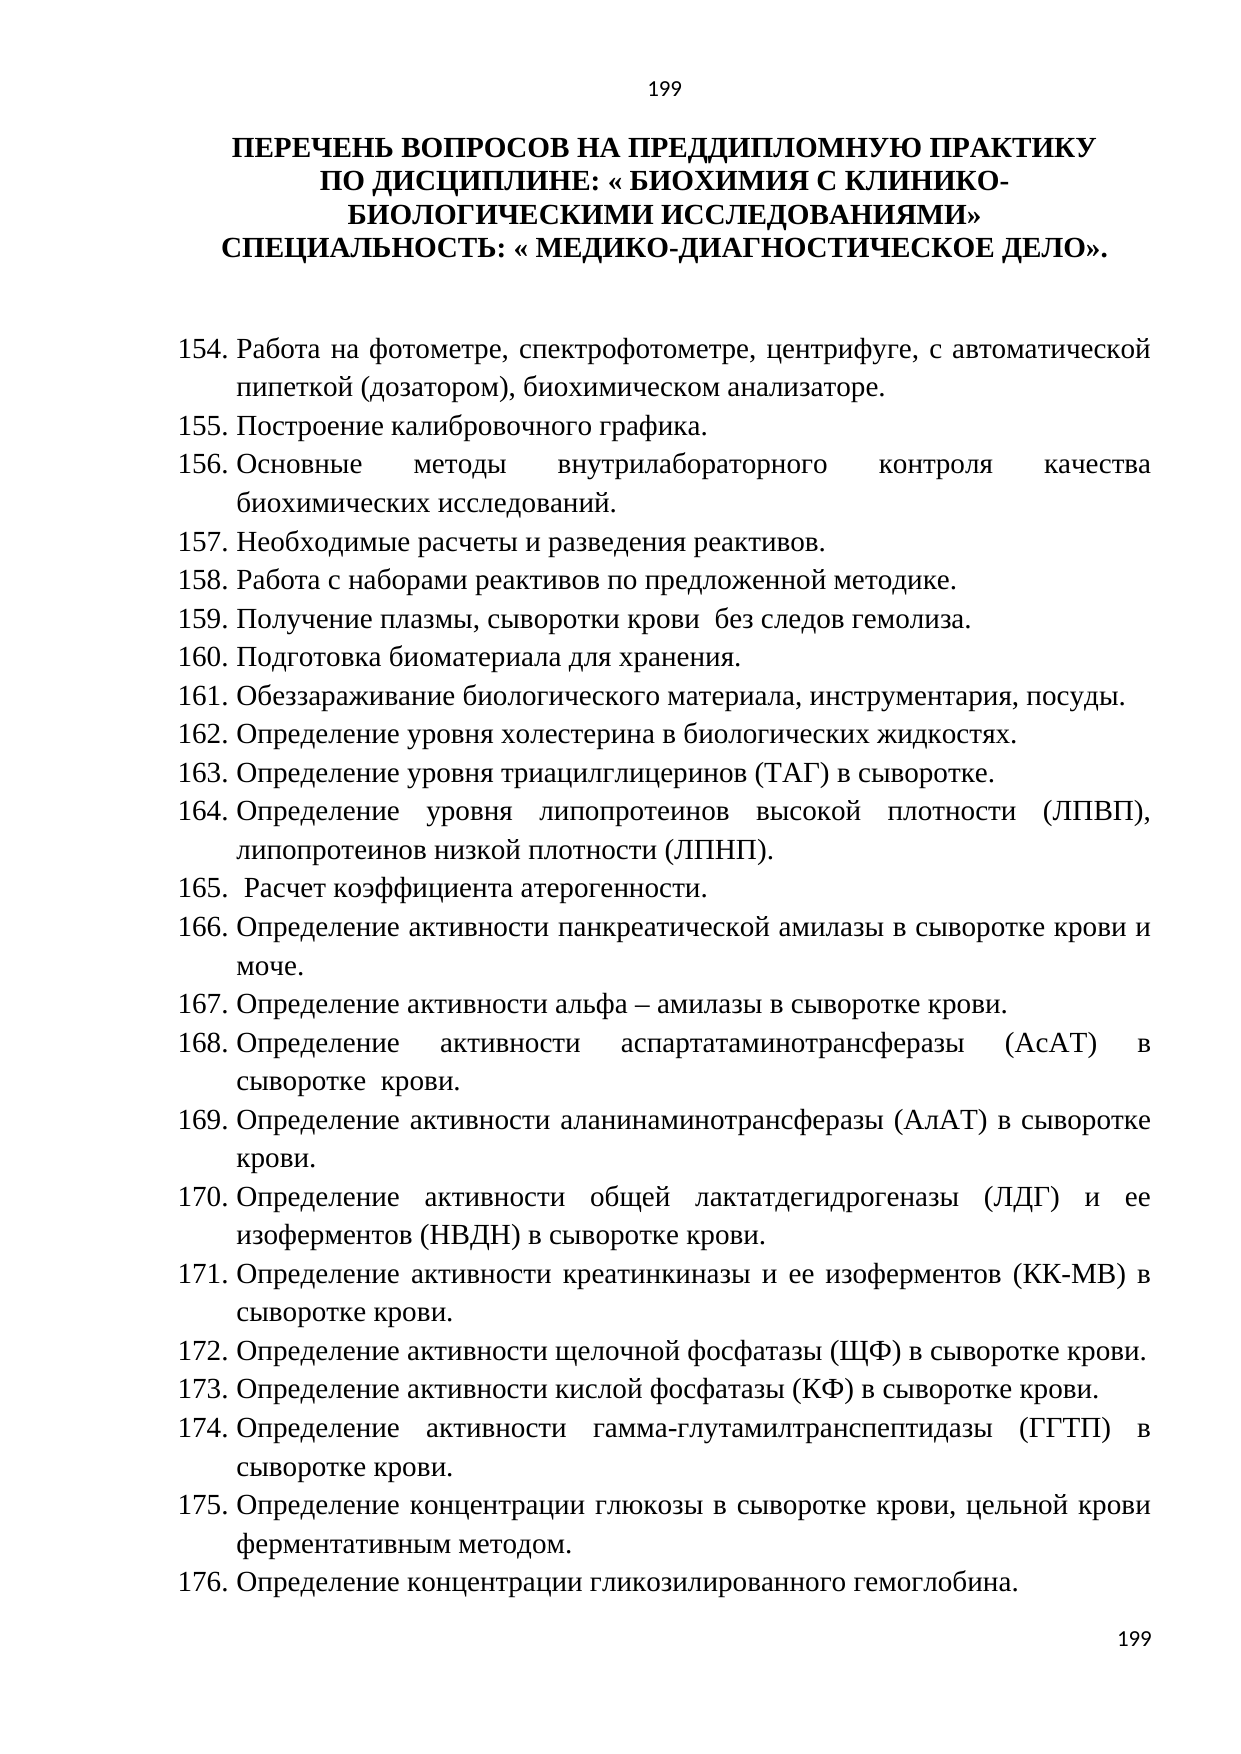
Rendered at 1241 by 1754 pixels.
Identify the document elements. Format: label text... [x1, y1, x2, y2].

list Определение активности аланинаминотрансферазы (АлАТ) в сыворотке крови. [177, 1102, 1152, 1174]
list Определение концентрации глюкозы в сыворотке крови, цельной крови ферментативным методом. [177, 1487, 1152, 1559]
list Работа на фотометре, спектрофотометре, центрифуге, с автоматической пипеткой (дозатором), биохимическом анализаторе. [177, 331, 1152, 403]
list Определение активности гамма-глутамилтранспептидазы (ГГТП) в сыворотке крови. [177, 1410, 1152, 1482]
list Работа с наборами реактивов по предложенной методике. [177, 562, 1152, 596]
list Определение активности общей лактатдегидрогеназы (ЛДГ) и ее изоферментов (НВДН) в сыворотке крови. [177, 1179, 1152, 1251]
list Определение активности альфа – амилазы в сыворотке крови. [177, 986, 1152, 1020]
list Определение активности панкреатической амилазы в сыворотке крови и моче. [177, 909, 1152, 981]
text СПЕЦИАЛЬНОСТЬ: « МЕДИКО-ДИАГНОСТИЧЕСКОЕ ДЕЛО». [177, 230, 1152, 264]
list Определение уровня холестерина в биологических жидкостях. [177, 716, 1152, 750]
list Определение активности кислой фосфатазы (КФ) в сыворотке крови. [177, 1372, 1152, 1405]
text ПО ДИСЦИПЛИНЕ: « БИОХИМИЯ С КЛИНИКО-БИОЛОГИЧЕСКИМИ ИССЛЕДОВАНИЯМИ» [177, 163, 1152, 230]
list Построение калибровочного графика. [177, 408, 1152, 442]
list Определение активности аспартатаминотрансферазы (АсАТ) в сыворотке крови. [177, 1025, 1152, 1097]
list Основные методы внутрилабораторного контроля качества биохимических исследований. [177, 447, 1152, 519]
list Определение концентрации гликозилированного гемоглобина. [177, 1564, 1152, 1598]
list Определение уровня триацилглицеринов (ТАГ) в сыворотке. [177, 755, 1152, 788]
list Расчет коэффициента атерогенности. [177, 871, 1152, 904]
list Обеззараживание биологического материала, инструментария, посуды. [177, 678, 1152, 711]
list Определение активности креатинкиназы и ее изоферментов (КК-МВ) в сыворотке крови. [177, 1256, 1152, 1328]
list Необходимые расчеты и разведения реактивов. [177, 524, 1152, 557]
text ПЕРЕЧЕНЬ ВОПРОСОВ НА ПРЕДДИПЛОМНУЮ ПРАКТИКУ [177, 130, 1152, 163]
list Определение активности щелочной фосфатазы (ЩФ) в сыворотке крови. [177, 1333, 1152, 1367]
list Подготовка биоматериала для хранения. [177, 639, 1152, 673]
list Получение плазмы, сыворотки крови без следов гемолиза. [177, 601, 1152, 634]
list Определение уровня липопротеинов высокой плотности (ЛПВП), липопротеинов низкой плотности (ЛПНП). [177, 793, 1152, 866]
